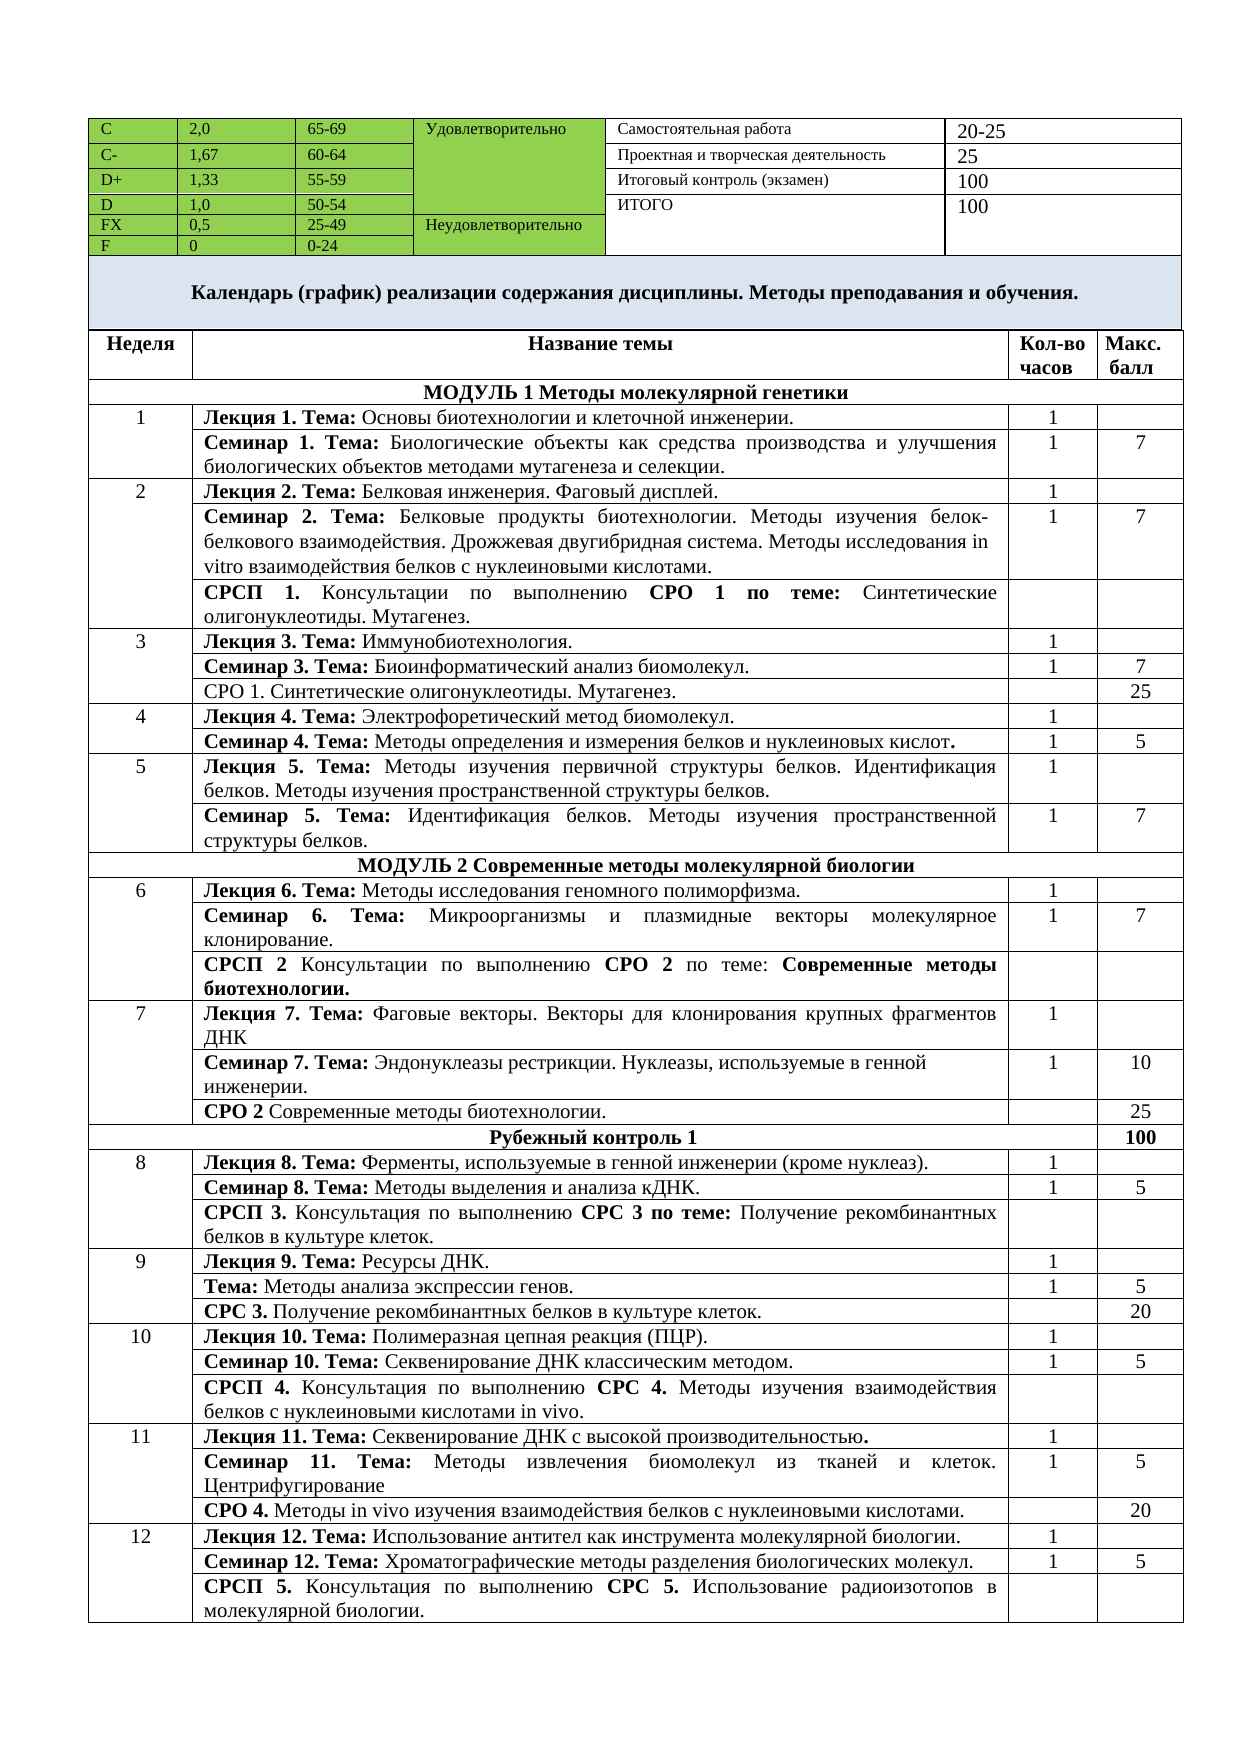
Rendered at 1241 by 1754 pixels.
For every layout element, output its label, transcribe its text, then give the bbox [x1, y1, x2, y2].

table_cell 2 [89, 479, 192, 628]
table_cell C [89, 119, 177, 143]
table_cell 1 [1009, 754, 1097, 802]
table_cell [1098, 580, 1183, 628]
table_cell Лекция 5. Тема: Методы изучения первичной структуры белков. Идентификация белков. Методы изучения пространственной структуры белков. [193, 754, 1008, 802]
table_cell [1098, 952, 1183, 1000]
table_cell C- [89, 144, 177, 168]
table_cell 7 [1098, 804, 1183, 852]
table_cell Семинар 1. Тема: Биологические объекты как средства производства и улучшения биологических объектов методами мутагенеза и селекции. [193, 430, 1008, 478]
table_cell 1 [1009, 629, 1097, 653]
table_cell Лекция 1. Тема: Основы биотехнологии и клеточной инженерии. [193, 405, 1008, 429]
table_cell Семинар 3. Тема: Биоинформатический анализ биомолекул. [193, 654, 1008, 678]
table_cell Семинар 11. Тема: Методы извлечения биомолекул из тканей и клеток. Центрифугирование [193, 1449, 1008, 1497]
table_cell Лекция 4. Тема: Электрофоретический метод биомолекул. [193, 704, 1008, 728]
table_cell [1098, 704, 1183, 728]
table_cell 1 [1009, 878, 1097, 902]
table_cell [1098, 1574, 1183, 1622]
table_cell СРСП 3. Консультация по выполнению СРС 3 по теме: Получение рекомбинантных белков в культуре клеток. [193, 1200, 1008, 1248]
table_cell 1 [89, 405, 192, 478]
table_header Название темы [193, 331, 1008, 379]
table_cell Самостоятельная работа [606, 119, 944, 143]
table_cell Лекция 6. Тема: Методы исследования геномного полиморфизма. [193, 878, 1008, 902]
table_cell Рубежный контроль 1 [89, 1125, 1097, 1149]
table_cell 25 [946, 144, 1181, 168]
table_cell [1009, 1100, 1097, 1123]
table_cell 12 [89, 1524, 192, 1622]
table_cell 1 [1009, 430, 1097, 478]
table_header Кол-во часов [1009, 331, 1097, 379]
table_cell 5 [1098, 1175, 1183, 1199]
table_cell 9 [89, 1249, 192, 1323]
table_cell 10 [1098, 1050, 1183, 1098]
table_cell Семинар 10. Тема: Секвенирование ДНК классическим методом. [193, 1350, 1008, 1373]
table_cell [1098, 1524, 1183, 1548]
table_cell [1009, 1574, 1097, 1622]
table_cell [1098, 1001, 1183, 1049]
table_cell 5 [1098, 1449, 1183, 1497]
table_cell МОДУЛЬ 2 Современные методы молекулярной биологии [89, 853, 1183, 877]
table_cell Итоговый контроль (экзамен) [606, 169, 944, 193]
table_cell 20 [1098, 1498, 1183, 1522]
table_cell Календарь (график) реализации содержания дисциплины. Методы преподавания и обучения. [89, 256, 1181, 328]
table_cell 1 [1009, 654, 1097, 678]
table_cell Удовлетворительно [414, 119, 605, 214]
table_cell [1098, 1150, 1183, 1174]
table_cell Лекция 7. Тема: Фаговые векторы. Векторы для клонирования крупных фрагментов ДНК [193, 1001, 1008, 1049]
table_cell 100 [946, 169, 1181, 193]
table_cell 25-49 [296, 215, 413, 235]
table_cell Семинар 4. Тема: Методы определения и измерения белков и нуклеиновых кислот. [193, 729, 1008, 753]
table_cell 1 [1009, 729, 1097, 753]
table_cell 1 [1009, 405, 1097, 429]
table_cell Семинар 5. Тема: Идентификация белков. Методы изучения пространственной структуры белков. [193, 804, 1008, 852]
table_cell 25 [1098, 679, 1183, 703]
table_cell Лекция 8. Тема: Ферменты, используемые в генной инженерии (кроме нуклеаз). [193, 1150, 1008, 1174]
table_cell [1009, 1200, 1097, 1248]
table_cell 1 [1009, 903, 1097, 951]
table_cell 2,0 [178, 119, 295, 143]
table_cell 1 [1009, 1249, 1097, 1273]
table_cell Семинар 12. Тема: Хроматографические методы разделения биологических молекул. [193, 1549, 1008, 1573]
table_cell 1 [1009, 1350, 1097, 1373]
table_cell 5 [1098, 729, 1183, 753]
table_cell СРО 4. Методы in vivo изучения взаимодействия белков с нуклеиновыми кислотами. [193, 1498, 1008, 1522]
table_cell 60-64 [296, 144, 413, 168]
table_cell F [89, 236, 177, 255]
table_cell 1 [1009, 479, 1097, 503]
table_cell 0 [178, 236, 295, 255]
table_cell Лекция 10. Тема: Полимеразная цепная реакция (ПЦР). [193, 1324, 1008, 1348]
table_cell [1098, 629, 1183, 653]
table_cell 25 [1098, 1100, 1183, 1123]
table_cell 7 [1098, 504, 1183, 578]
table_cell 5 [1098, 1274, 1183, 1298]
table_cell [1009, 952, 1097, 1000]
table_cell 1 [1009, 1150, 1097, 1174]
table_cell СРСП 5. Консультация по выполнению СРС 5. Использование радиоизотопов в молекулярной биологии. [193, 1574, 1008, 1622]
table_cell 20-25 [946, 119, 1181, 143]
table_cell 5 [1098, 1350, 1183, 1373]
table_cell 1 [1009, 1549, 1097, 1573]
table_cell Семинар 8. Тема: Методы выделения и анализа кДНК. [193, 1175, 1008, 1199]
table_cell Неудовлетворительно [414, 215, 605, 255]
table_cell 3 [89, 629, 192, 703]
table_cell 55-59 [296, 169, 413, 193]
table_cell [1098, 1324, 1183, 1348]
table_cell 1 [1009, 1175, 1097, 1199]
table_cell СРСП 2 Консультации по выполнению СРО 2 по теме: Современные методы биотехнологии. [193, 952, 1008, 1000]
table_cell СРСП 4. Консультация по выполнению СРС 4. Методы изучения взаимодействия белков с нуклеиновыми кислотами in vivo. [193, 1375, 1008, 1423]
table_cell 0-24 [296, 236, 413, 255]
table_cell 50-54 [296, 195, 413, 214]
table_cell 1 [1009, 1524, 1097, 1548]
table_cell [1009, 580, 1097, 628]
table_cell ИТОГО [606, 195, 944, 255]
table_cell 1 [1009, 1324, 1097, 1348]
table_cell 1,0 [178, 195, 295, 214]
table_cell 5 [1098, 1549, 1183, 1573]
table_cell 4 [89, 704, 192, 753]
table_cell [1098, 479, 1183, 503]
table_cell 10 [89, 1324, 192, 1423]
table_cell Семинар 6. Тема: Микроорганизмы и плазмидные векторы молекулярное клонирование. [193, 903, 1008, 951]
table_cell 11 [89, 1424, 192, 1522]
table_cell Лекция 11. Тема: Секвенирование ДНК с высокой производительностью. [193, 1424, 1008, 1448]
table_cell МОДУЛЬ 1 Методы молекулярной генетики [89, 380, 1183, 404]
table_cell Семинар 7. Тема: Эндонуклеазы рестрикции. Нуклеазы, используемые в генной инженерии. [193, 1050, 1008, 1098]
table_header Неделя [89, 331, 192, 379]
table_cell 1 [1009, 1449, 1097, 1497]
table_cell [1098, 405, 1183, 429]
table_header Макс. балл [1098, 331, 1183, 379]
table_cell 0,5 [178, 215, 295, 235]
table_cell [1098, 878, 1183, 902]
table_cell СРС 3. Получение рекомбинантных белков в культуре клеток. [193, 1299, 1008, 1323]
table_cell 100 [946, 195, 1181, 255]
table_cell Лекция 2. Тема: Белковая инженерия. Фаговый дисплей. [193, 479, 1008, 503]
table_cell 7 [1098, 430, 1183, 478]
table_cell 1 [1009, 1001, 1097, 1049]
table_cell 5 [89, 754, 192, 852]
table_cell 7 [1098, 903, 1183, 951]
table_cell СРО 2 Современные методы биотехнологии. [193, 1100, 1008, 1123]
table_cell 100 [1098, 1125, 1183, 1149]
table_cell [1098, 754, 1183, 802]
table_cell 1 [1009, 504, 1097, 578]
table_cell 1,33 [178, 169, 295, 193]
table_cell [1009, 1498, 1097, 1522]
table_cell Семинар 2. Тема: Белковые продукты биотехнологии. Методы изучения белок-белкового взаимодействия. Дрожжевая двугибридная система. Методы исследования in vitro взаимодействия белков с нуклеиновыми кислотами. [193, 504, 1008, 578]
table_cell 1 [1009, 804, 1097, 852]
table_cell 6 [89, 878, 192, 1000]
table_cell Тема: Методы анализа экспрессии генов. [193, 1274, 1008, 1298]
table_cell 1 [1009, 1274, 1097, 1298]
table_cell [1098, 1375, 1183, 1423]
table_cell D+ [89, 169, 177, 193]
table_cell 7 [89, 1001, 192, 1123]
table_cell [1009, 1299, 1097, 1323]
table_cell 1 [1009, 1050, 1097, 1098]
table_cell СРО 1. Синтетические олигонуклеотиды. Мутагенез. [193, 679, 1008, 703]
table_cell 1 [1009, 704, 1097, 728]
table_cell [1009, 1375, 1097, 1423]
table_cell 1,67 [178, 144, 295, 168]
table_cell Лекция 9. Тема: Ресурсы ДНК. [193, 1249, 1008, 1273]
table_cell Лекция 3. Тема: Иммунобиотехнология. [193, 629, 1008, 653]
table_cell 65-69 [296, 119, 413, 143]
table_cell 8 [89, 1150, 192, 1248]
table_cell D [89, 195, 177, 214]
table_cell СРСП 1. Консультации по выполнению СРО 1 по теме: Синтетические олигонуклеотиды. Мутагенез. [193, 580, 1008, 628]
table_cell [1098, 1249, 1183, 1273]
table_cell 1 [1009, 1424, 1097, 1448]
table_cell [1009, 679, 1097, 703]
table_cell [1098, 1424, 1183, 1448]
table_cell FX [89, 215, 177, 235]
table_cell 7 [1098, 654, 1183, 678]
table_cell [1098, 1200, 1183, 1248]
table_cell Проектная и творческая деятельность [606, 144, 944, 168]
table_cell 20 [1098, 1299, 1183, 1323]
table_cell Лекция 12. Тема: Использование антител как инструмента молекулярной биологии. [193, 1524, 1008, 1548]
